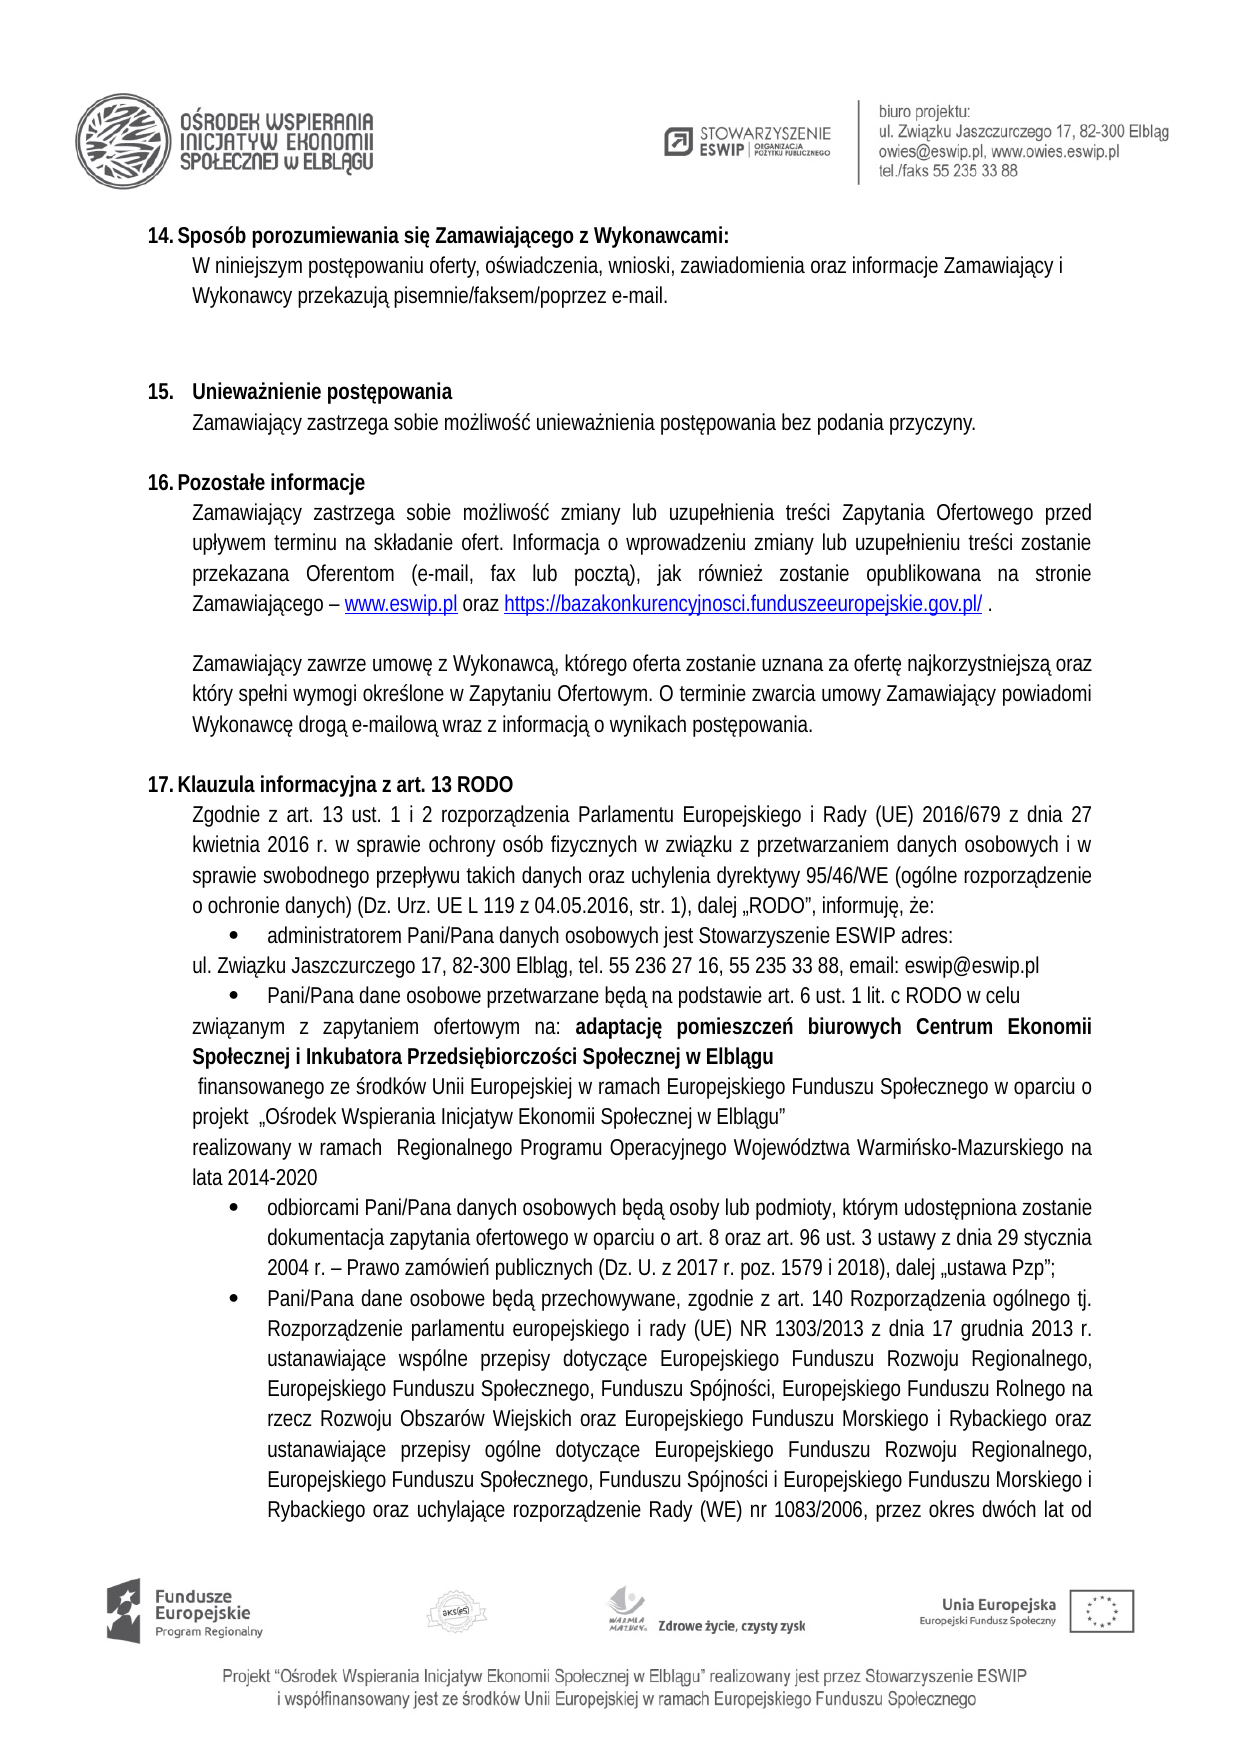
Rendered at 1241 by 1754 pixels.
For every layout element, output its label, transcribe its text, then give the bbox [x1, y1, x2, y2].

subtitle Pozostałe informacje [148, 469, 1093, 495]
subtitle Zamawiający zastrzega sobie możliwość unieważnienia postępowania bez podania przyczyny. [192, 408, 1093, 435]
list odbiorcami Pani/Pana danych osobowych będą osoby lub podmioty, którym udostępniona zostanie dokumentacja zapytania ofertowego w oparciu o art. 8 oraz art. 96 ust. 3 ustawy z dnia 29 stycznia 2004 r. – Prawo zamówień publicznych (Dz. U. z 2017 r. poz. 1579 i 2018), dalej „ustawa Pzp”; [229, 1194, 1093, 1281]
subtitle Zamawiający zastrzega sobie możliwość zmiany lub uzupełnienia treści Zapytania Ofertowego przed upływem terminu na składanie ofert. Informacja o wprowadzeniu zmiany lub uzupełnieniu treści zostanie przekazana Oferentom (e-mail, fax lub pocztą), jak również zostanie opublikowana na stronie Zamawiającego – www.eswip.pl oraz https://bazakonkurencyjnosci.funduszeeuropejskie.gov.pl/ . [192, 499, 1093, 616]
subtitle Sposób porozumiewania się Zamawiającego z Wykonawcami: [148, 222, 1093, 248]
text realizowany w ramach Regionalnego Programu Operacyjnego Województwa Warmińsko-Mazurskiego na lata 2014-2020 [192, 1133, 1093, 1190]
subtitle Zamawiający zawrze umowę z Wykonawcą, którego oferta zostanie uznana za ofertę najkorzystniejszą oraz który spełni wymogi określone w Zapytaniu Ofertowym. O terminie zwarcia umowy Zamawiający powiadomi Wykonawcę drogą e-mailową wraz z informacją o wynikach postępowania. [192, 650, 1093, 737]
text ul. Związku Jaszczurczego 17, 82-300 Elbląg, tel. 55 236 27 16, 55 235 33 88, email: eswip@eswip.pl [192, 952, 1093, 978]
picture [1, 0, 1241, 1750]
subtitle W niniejszym postępowaniu oferty, oświadczenia, wnioski, zawiadomienia oraz informacje Zamawiający i Wykonawcy przekazują pisemnie/faksem/poprzez e-mail. [192, 252, 1093, 308]
text finansowanego ze środków Unii Europejskiej w ramach Europejskiego Funduszu Społecznego w oparciu o projekt „Ośrodek Wspierania Inicjatyw Ekonomii Społecznej w Elblągu” [192, 1073, 1093, 1129]
list Pani/Pana dane osobowe przetwarzane będą na podstawie art. 6 ust. 1 lit. c RODO w celu [229, 982, 1093, 1009]
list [229, 1284, 1093, 1522]
list administratorem Pani/Pana danych osobowych jest Stowarzyszenie ESWIP adres: [229, 922, 1093, 948]
text Zgodnie z art. 13 ust. 1 i 2 rozporządzenia Parlamentu Europejskiego i Rady (UE) 2016/679 z dnia 27 kwietnia 2016 r. w sprawie ochrony osób fizycznych w związku z przetwarzaniem danych osobowych i w sprawie swobodnego przepływu takich danych oraz uchylenia dyrektywy 95/46/WE (ogólne rozporządzenie o ochronie danych) (Dz. Urz. UE L 119 z 04.05.2016, str. 1), dalej „RODO”, informuję, że: [192, 801, 1093, 918]
list Klauzula informacyjna z art. 13 RODO [148, 771, 1093, 797]
text związanym z zapytaniem ofertowym na: adaptację pomieszczeń biurowych Centrum Ekonomii Społecznej i Inkubatora Przedsiębiorczości Społecznej w Elblągu [192, 1013, 1093, 1069]
subtitle Unieważnienie postępowania [148, 378, 1093, 404]
